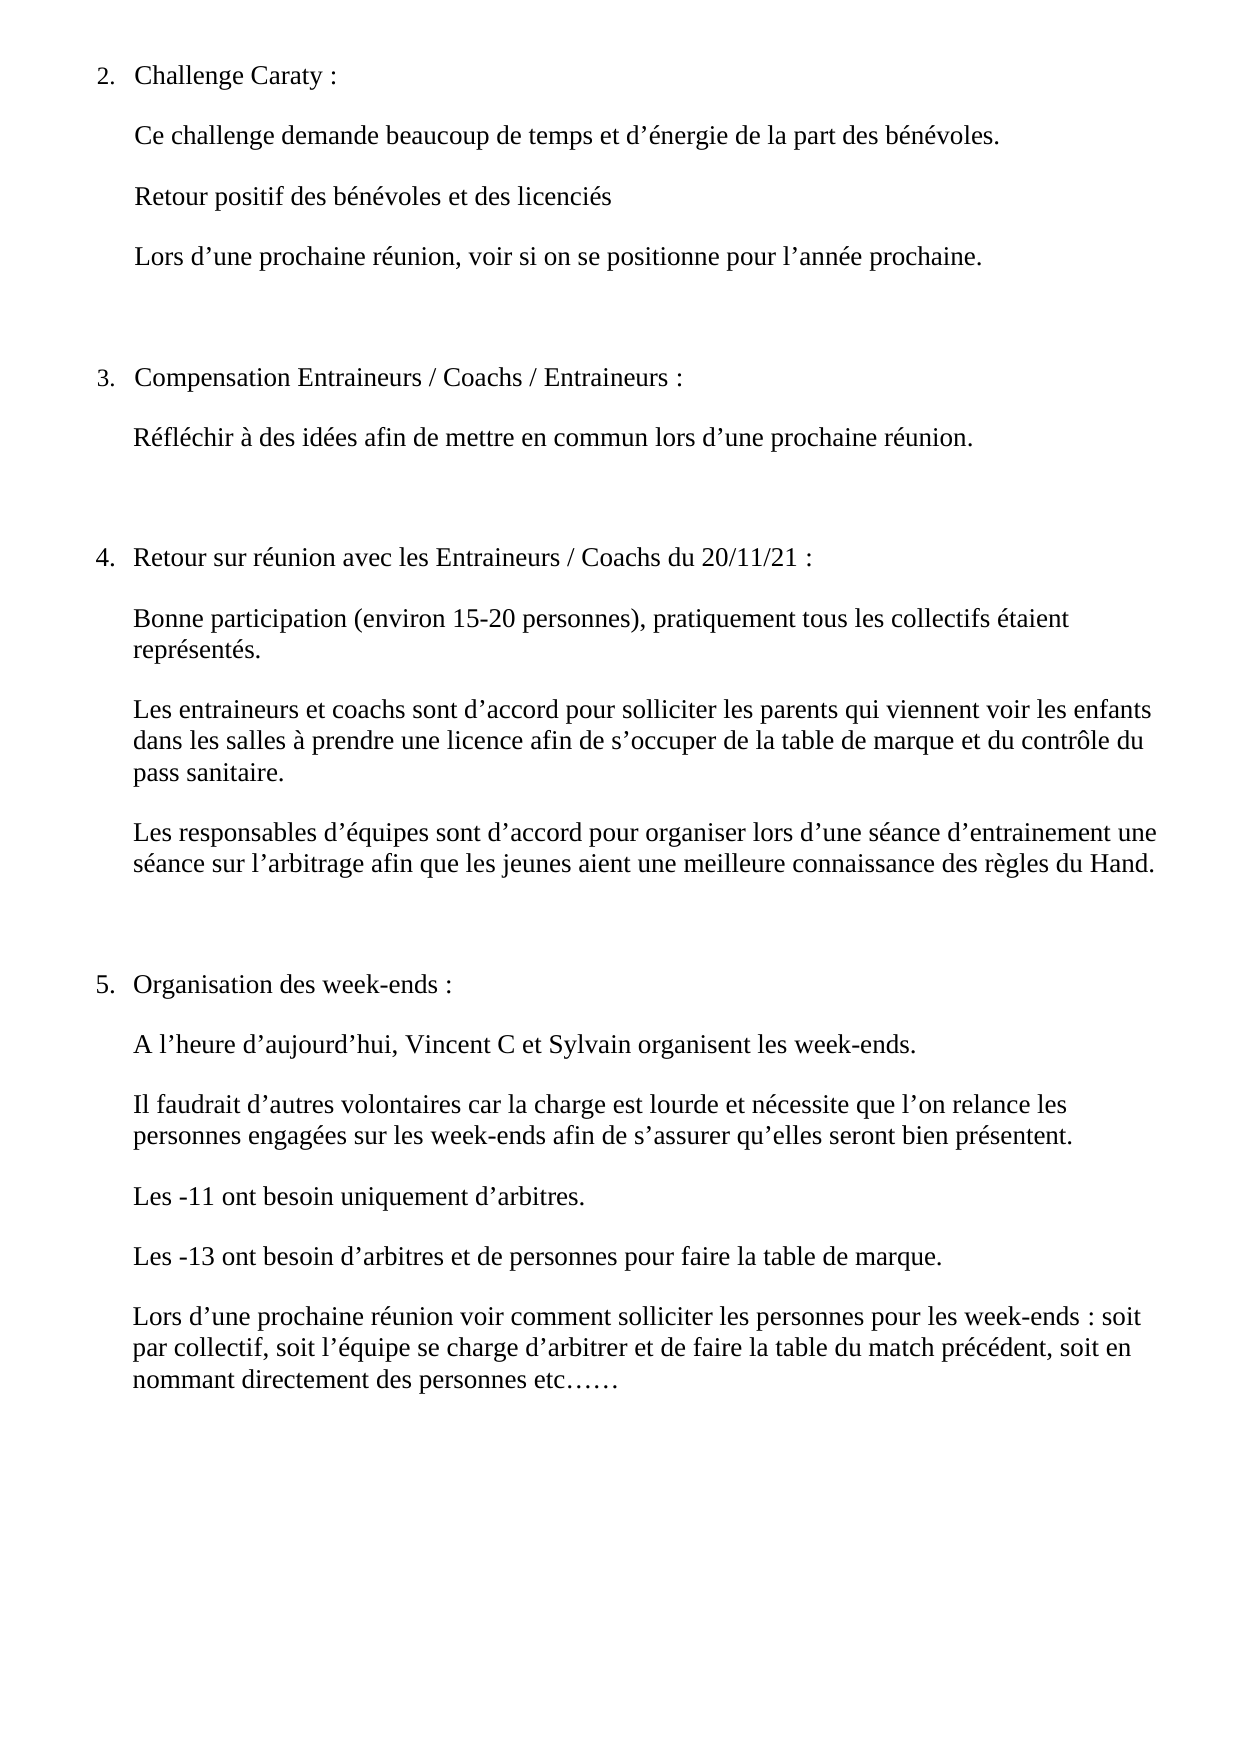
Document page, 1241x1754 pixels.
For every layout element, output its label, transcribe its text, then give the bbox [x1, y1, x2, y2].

text Les -13 ont besoin d’arbitres et de personnes pour faire la table de marque. [133, 1240, 1181, 1271]
text Les -11 ont besoin uniquement d’arbitres. [133, 1180, 1181, 1211]
text Les responsables d’équipes sont d’accord pour organiser lors d’une séance d’entrainement une séance sur l’arbitrage afin que les jeunes aient une meilleure connaissance des règles du Hand. [133, 816, 1181, 878]
text A l’heure d’aujourd’hui, Vincent C et Sylvain organisent les week-ends. [133, 1028, 1181, 1059]
text Bonne participation (environ 15-20 personnes), pratiquement tous les collectifs étaient représentés. [133, 602, 1181, 664]
list Organisation des week-ends : [95, 968, 1181, 999]
list Compensation Entraineurs / Coachs / Entraineurs : [97, 361, 1181, 392]
text Les entraineurs et coachs sont d’accord pour solliciter les parents qui viennent voir les enfants dans les salles à prendre une licence afin de s’occuper de la table de marque et du contrôle du pass sanitaire. [133, 693, 1181, 787]
text Lors d’une prochaine réunion, voir si on se positionne pour l’année prochaine. [134, 240, 1234, 271]
text Lors d’une prochaine réunion voir comment solliciter les personnes pour les week-ends : soit par collectif, soit l’équipe se charge d’arbitrer et de faire la table du match précédent, soit en nommant directement des personnes etc…… [132, 1300, 1181, 1394]
text Ce challenge demande beaucoup de temps et d’énergie de la part des bénévoles. [134, 119, 1234, 151]
list Retour sur réunion avec les Entraineurs / Coachs du 20/11/21 : [95, 542, 1181, 573]
text Retour positif des bénévoles et des licenciés [134, 180, 1234, 211]
text Réfléchir à des idées afin de mettre en commun lors d’une prochaine réunion. [133, 421, 1181, 452]
text Il faudrait d’autres volontaires car la charge est lourde et nécessite que l’on relance les personnes engagées sur les week-ends afin de s’assurer qu’elles seront bien présentent. [133, 1088, 1181, 1151]
list Challenge Caraty : [97, 59, 1181, 90]
